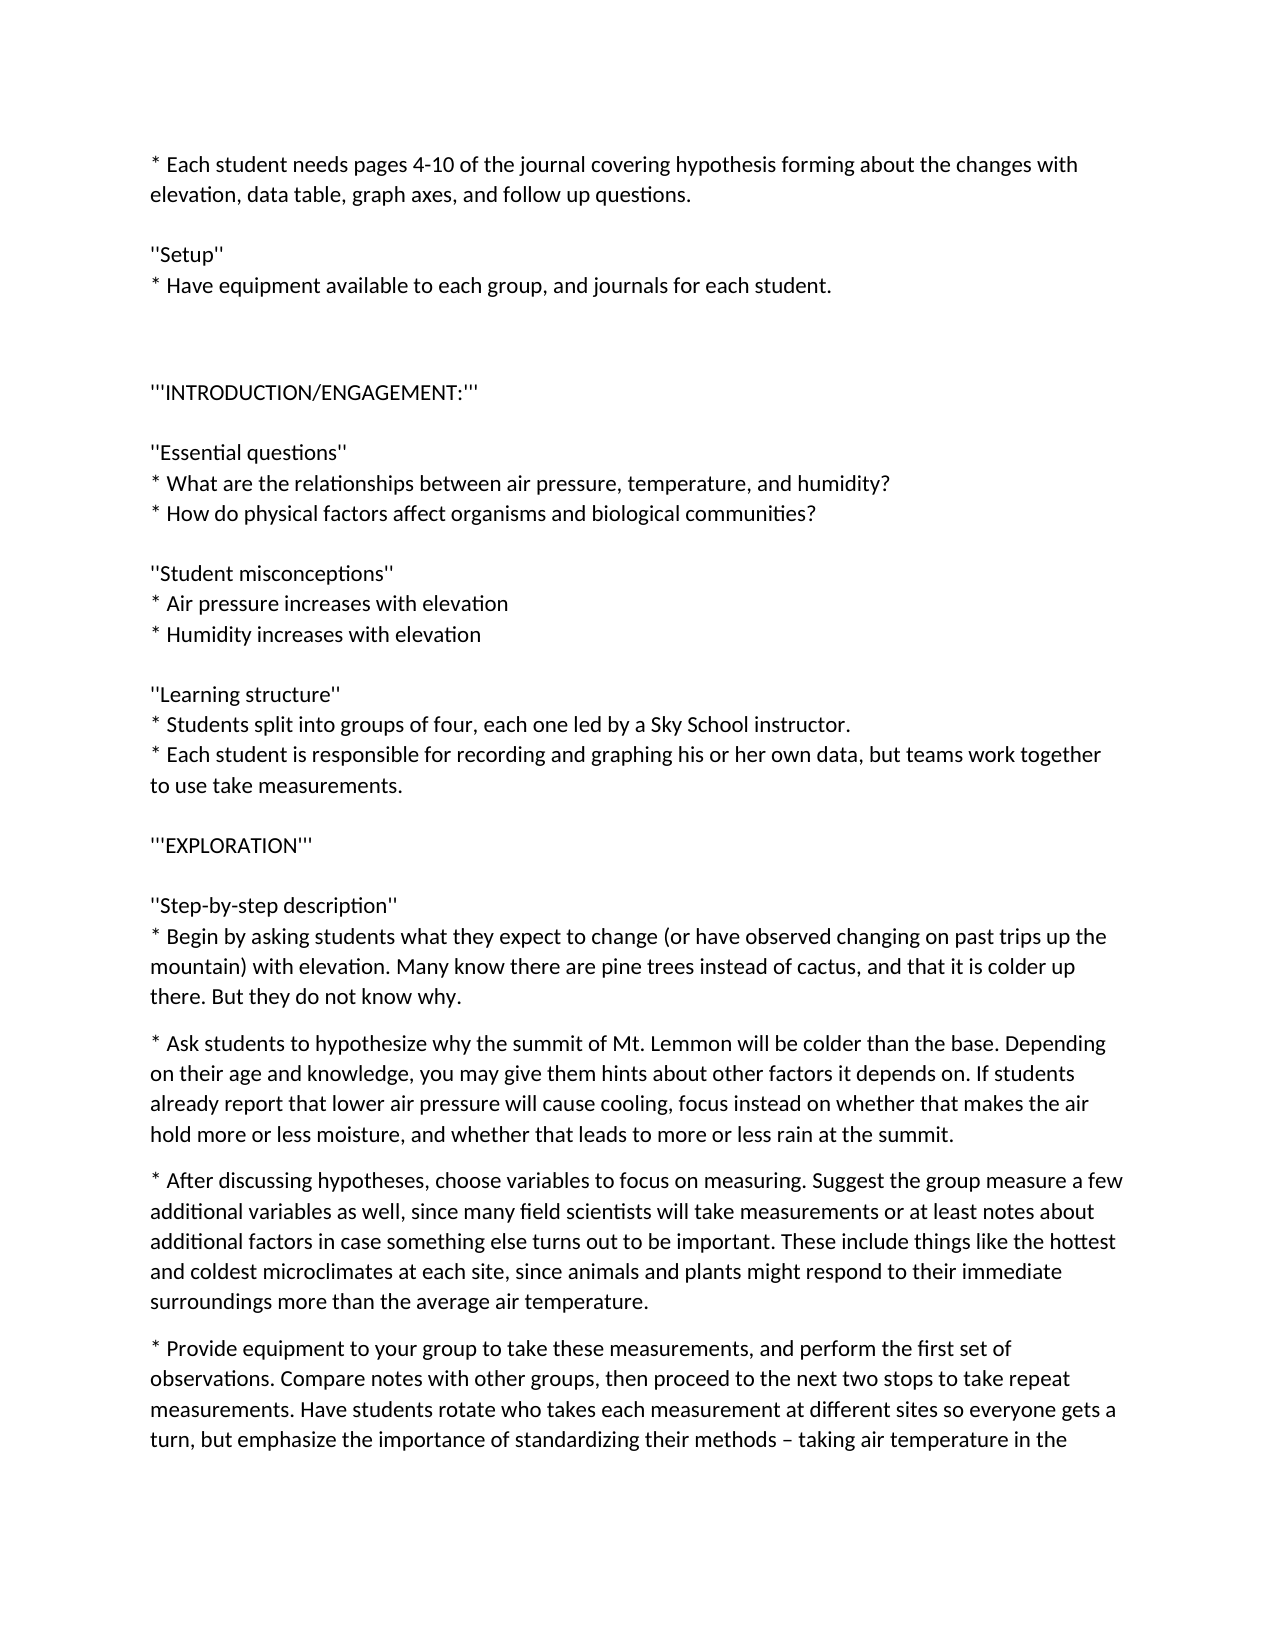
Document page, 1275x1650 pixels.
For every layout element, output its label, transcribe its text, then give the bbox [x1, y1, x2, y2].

text * What are the relationships between air pressure, temperature, and humidity? [150, 469, 1125, 497]
text * Humidity increases with elevation [150, 620, 1125, 648]
text * Begin by asking students what they expect to change (or have observed changing on past trips up the mountain) with elevation. Many know there are pine trees instead of cactus, and that it is colder up there. But they do not know why. [150, 922, 1125, 1010]
text * Each student is responsible for recording and graphing his or her own data, but teams work together to use take measurements. [150, 741, 1125, 799]
text * After discussing hypotheses, choose variables to focus on measuring. Suggest the group measure a few additional variables as well, since many field scientists will take measurements or at least notes about additional factors in case something else turns out to be important. These include things like the hottest and coldest microclimates at each site, since animals and plants might respond to their immediate surroundings more than the average air temperature. [150, 1167, 1125, 1316]
text ''Setup'' [150, 241, 1125, 269]
text ''Essential questions'' [150, 438, 1125, 467]
text * Air pressure increases with elevation [150, 589, 1125, 618]
text * Have equipment available to each group, and journals for each student. [150, 271, 1125, 299]
text ''Step-by-step description'' [150, 892, 1125, 920]
text * How do physical factors affect organisms and biological communities? [150, 499, 1125, 527]
text ''Student misconceptions'' [150, 559, 1125, 587]
text * Ask students to hypothesize why the summit of Mt. Lemmon will be colder than the base. Depending on their age and knowledge, you may give them hints about other factors it depends on. If students already report that lower air pressure will cause cooling, focus instead on whether that makes the air hold more or less moisture, and whether that leads to more or less rain at the summit. [150, 1029, 1125, 1148]
text '''INTRODUCTION/ENGAGEMENT:''' [150, 378, 1125, 406]
text * Students split into groups of four, each one led by a Sky School instructor. [150, 710, 1125, 738]
text '''EXPLORATION''' [150, 831, 1125, 859]
text * Each student needs pages 4-10 of the journal covering hypothesis forming about the changes with elevation, data table, graph axes, and follow up questions. [150, 150, 1125, 208]
text ''Learning structure'' [150, 680, 1125, 708]
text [150, 1334, 1125, 1453]
